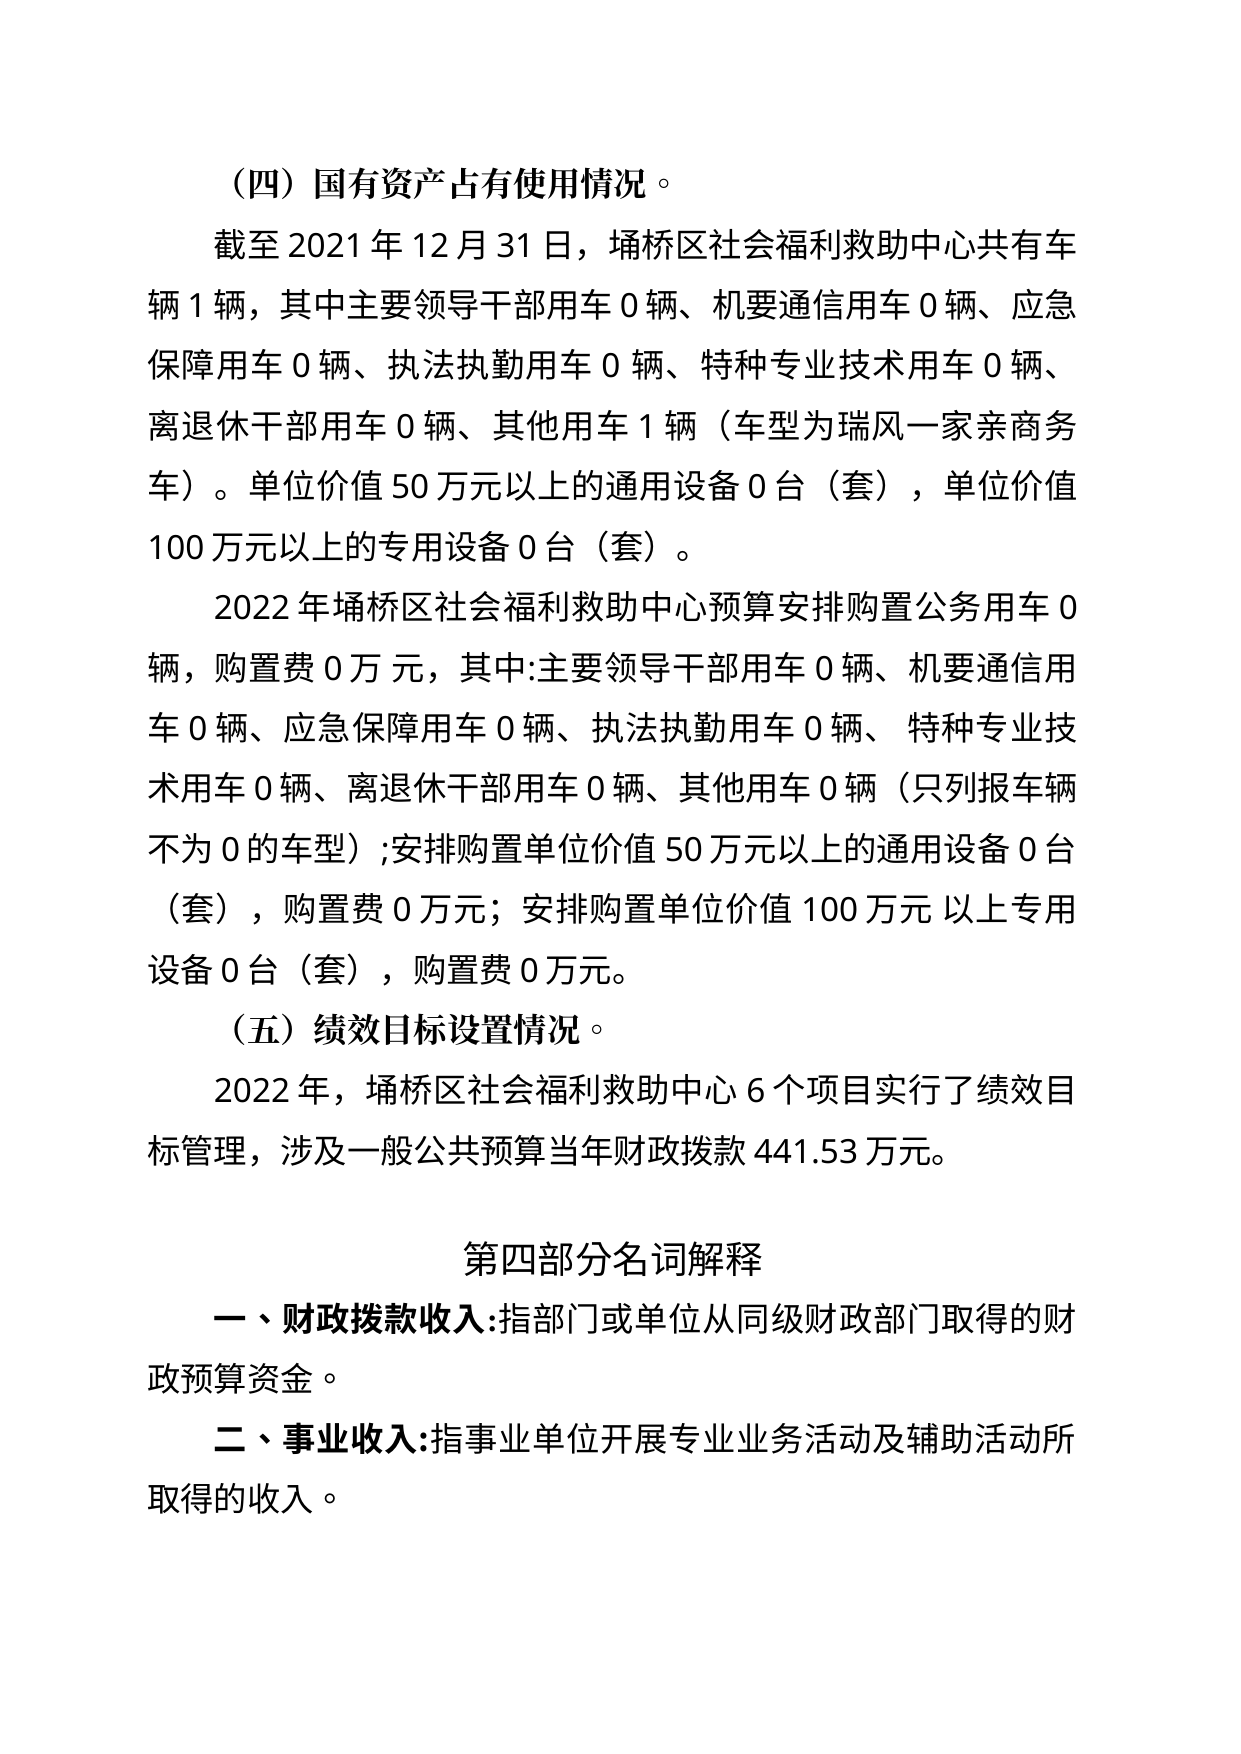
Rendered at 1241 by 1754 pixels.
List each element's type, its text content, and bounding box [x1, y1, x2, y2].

text 二、事业收入:指事业单位开展专业业务活动及辅助活动所 取得的收入。 [147, 1403, 1078, 1523]
text 第四部分名词解释 [147, 1230, 1078, 1284]
text 2022年，埇桥区社会福利救助中心6个项目实行了绩效目标管理，涉及一般公共预算当年财政拨款441.53万元。 [147, 1054, 1078, 1175]
text （四）国有资产占有使用情况。 [147, 148, 1078, 209]
text 截至2021年12月31日，埇桥区社会福利救助中心共有车辆1辆，其中主要领导干部用车0辆、机要通信用车0辆、应急保障用车0辆、执法执勤用车0 辆、特种专业技术用车0辆、离退休干部用车0辆、其他用车1辆（车型为瑞风一家亲商务车）。单位价值50万元以上的通用设备0台（套），单位价值100万元以上的专用设备0台（套）。 [147, 209, 1078, 571]
text 一、财政拨款收入:指部门或单位从同级财政部门取得的财 政预算资金。 [147, 1284, 1078, 1403]
text 2022年埇桥区社会福利救助中心预算安排购置公务用车0辆，购置费0万 元，其中:主要领导干部用车0辆、机要通信用车0辆、应急保障用车0辆、执法执勤用车0辆、 特种专业技术用车0辆、离退休干部用车0辆、其他用车0辆（只列报车辆不为0的车型）;安排购置单位价值50万元以上的通用设备0台（套），购置费0万元；安排购置单位价值100万元 以上专用设备0台（套），购置费0万元。 [147, 571, 1078, 994]
text （五）绩效目标设置情况。 [147, 994, 1078, 1054]
